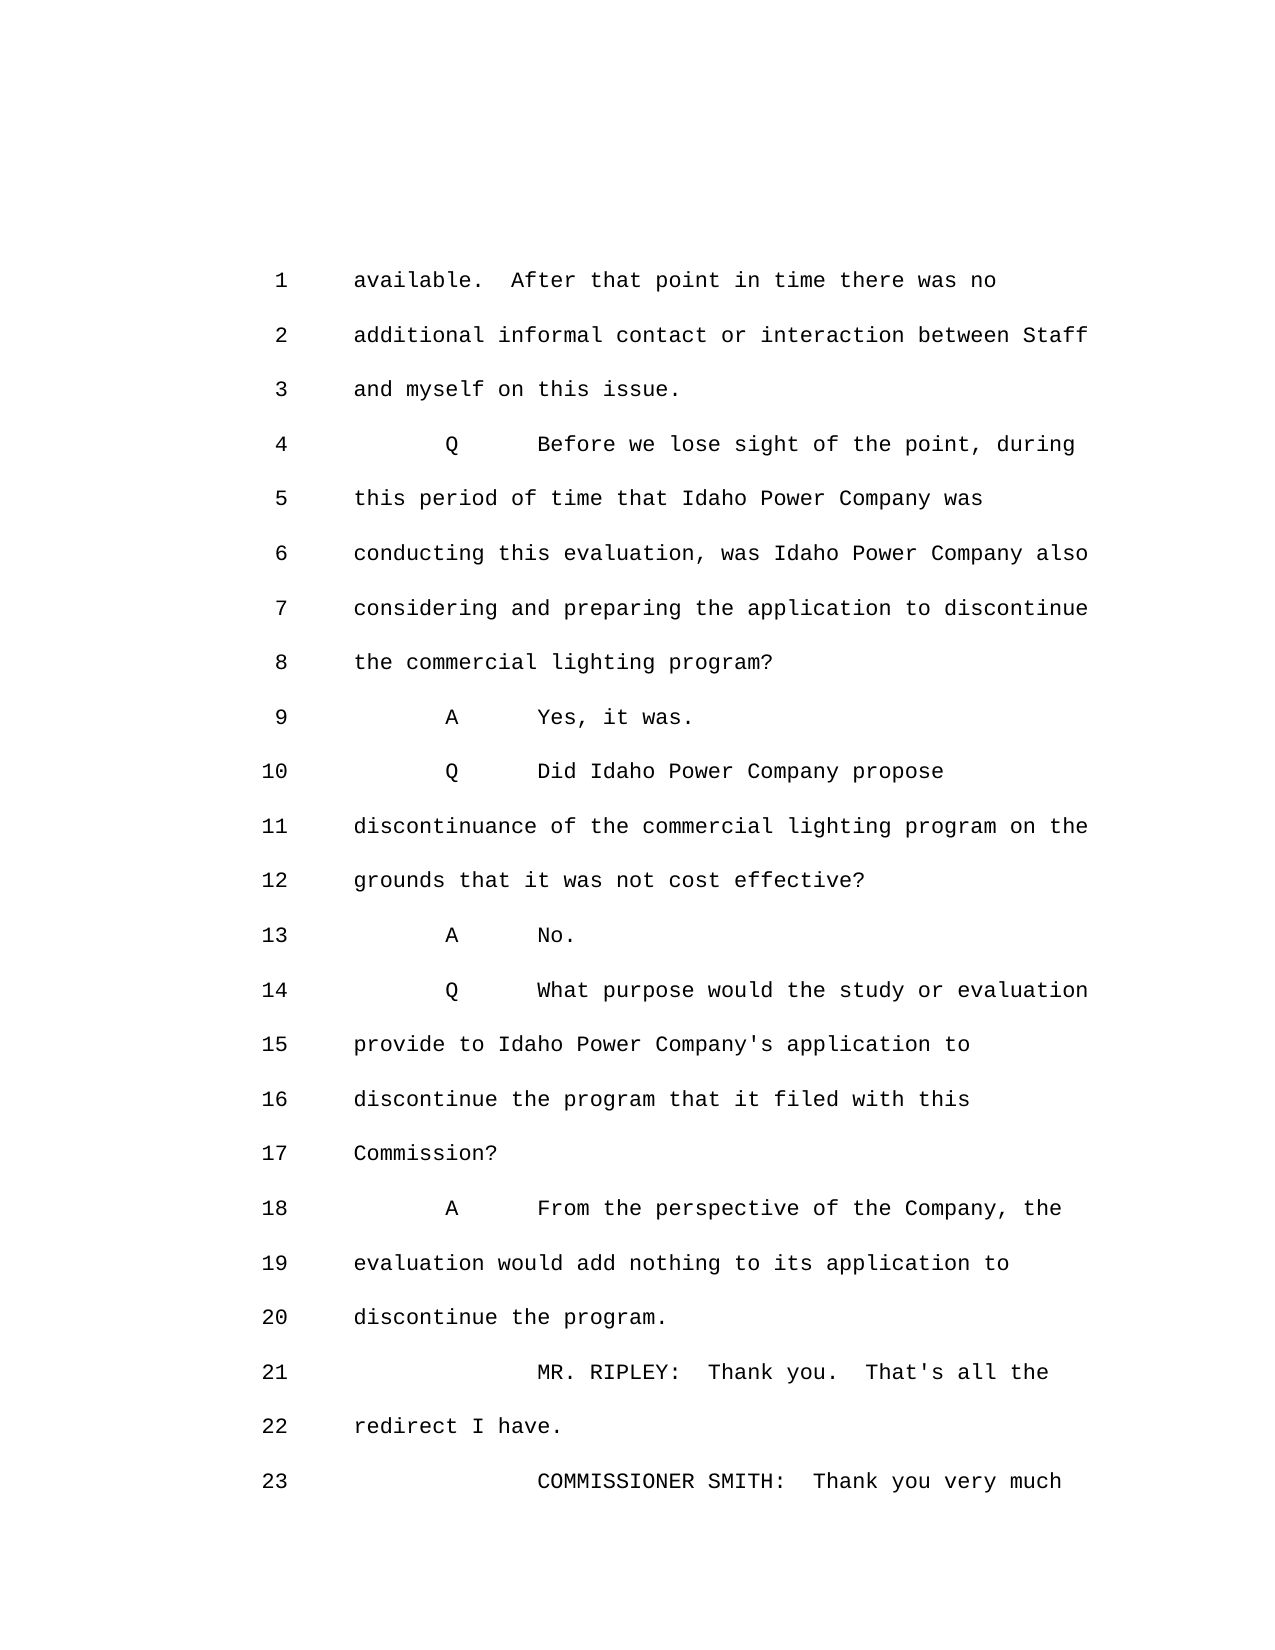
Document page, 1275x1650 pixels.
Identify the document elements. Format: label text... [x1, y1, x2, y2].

text 12 grounds that it was not cost effective? [156, 869, 1118, 894]
text 14 Q What purpose would the study or evaluation [156, 979, 1118, 1003]
text 15 provide to Idaho Power Company's application to [156, 1033, 1118, 1058]
text 8 the commercial lighting program? [156, 651, 1118, 676]
text 4 Q Before we lose sight of the point, during [156, 433, 1118, 458]
text 20 discontinue the program. [156, 1306, 1118, 1331]
text 10 Q Did Idaho Power Company propose [156, 760, 1118, 785]
text 21 MR. RIPLEY: Thank you. That's all the [156, 1361, 1118, 1386]
text 7 considering and preparing the application to discontinue [156, 597, 1118, 621]
text 17 Commission? [156, 1142, 1118, 1167]
text 5 this period of time that Idaho Power Company was [156, 487, 1118, 512]
text 22 redirect I have. [156, 1415, 1118, 1440]
text 16 discontinue the program that it filed with this [156, 1088, 1118, 1113]
text 13 A No. [156, 924, 1118, 949]
text 19 evaluation would add nothing to its application to [156, 1252, 1118, 1276]
text 3 and myself on this issue. [156, 378, 1118, 403]
text 1 available. After that point in time there was no [156, 269, 1118, 294]
text 18 A From the perspective of the Company, the [156, 1197, 1118, 1222]
text 6 conducting this evaluation, was Idaho Power Company also [156, 542, 1118, 567]
text 23 COMMISSIONER SMITH: Thank you very much [156, 1470, 1118, 1495]
text 11 discontinuance of the commercial lighting program on the [156, 815, 1118, 840]
text 9 A Yes, it was. [156, 706, 1118, 731]
text 2 additional informal contact or interaction between Staff [156, 324, 1118, 348]
